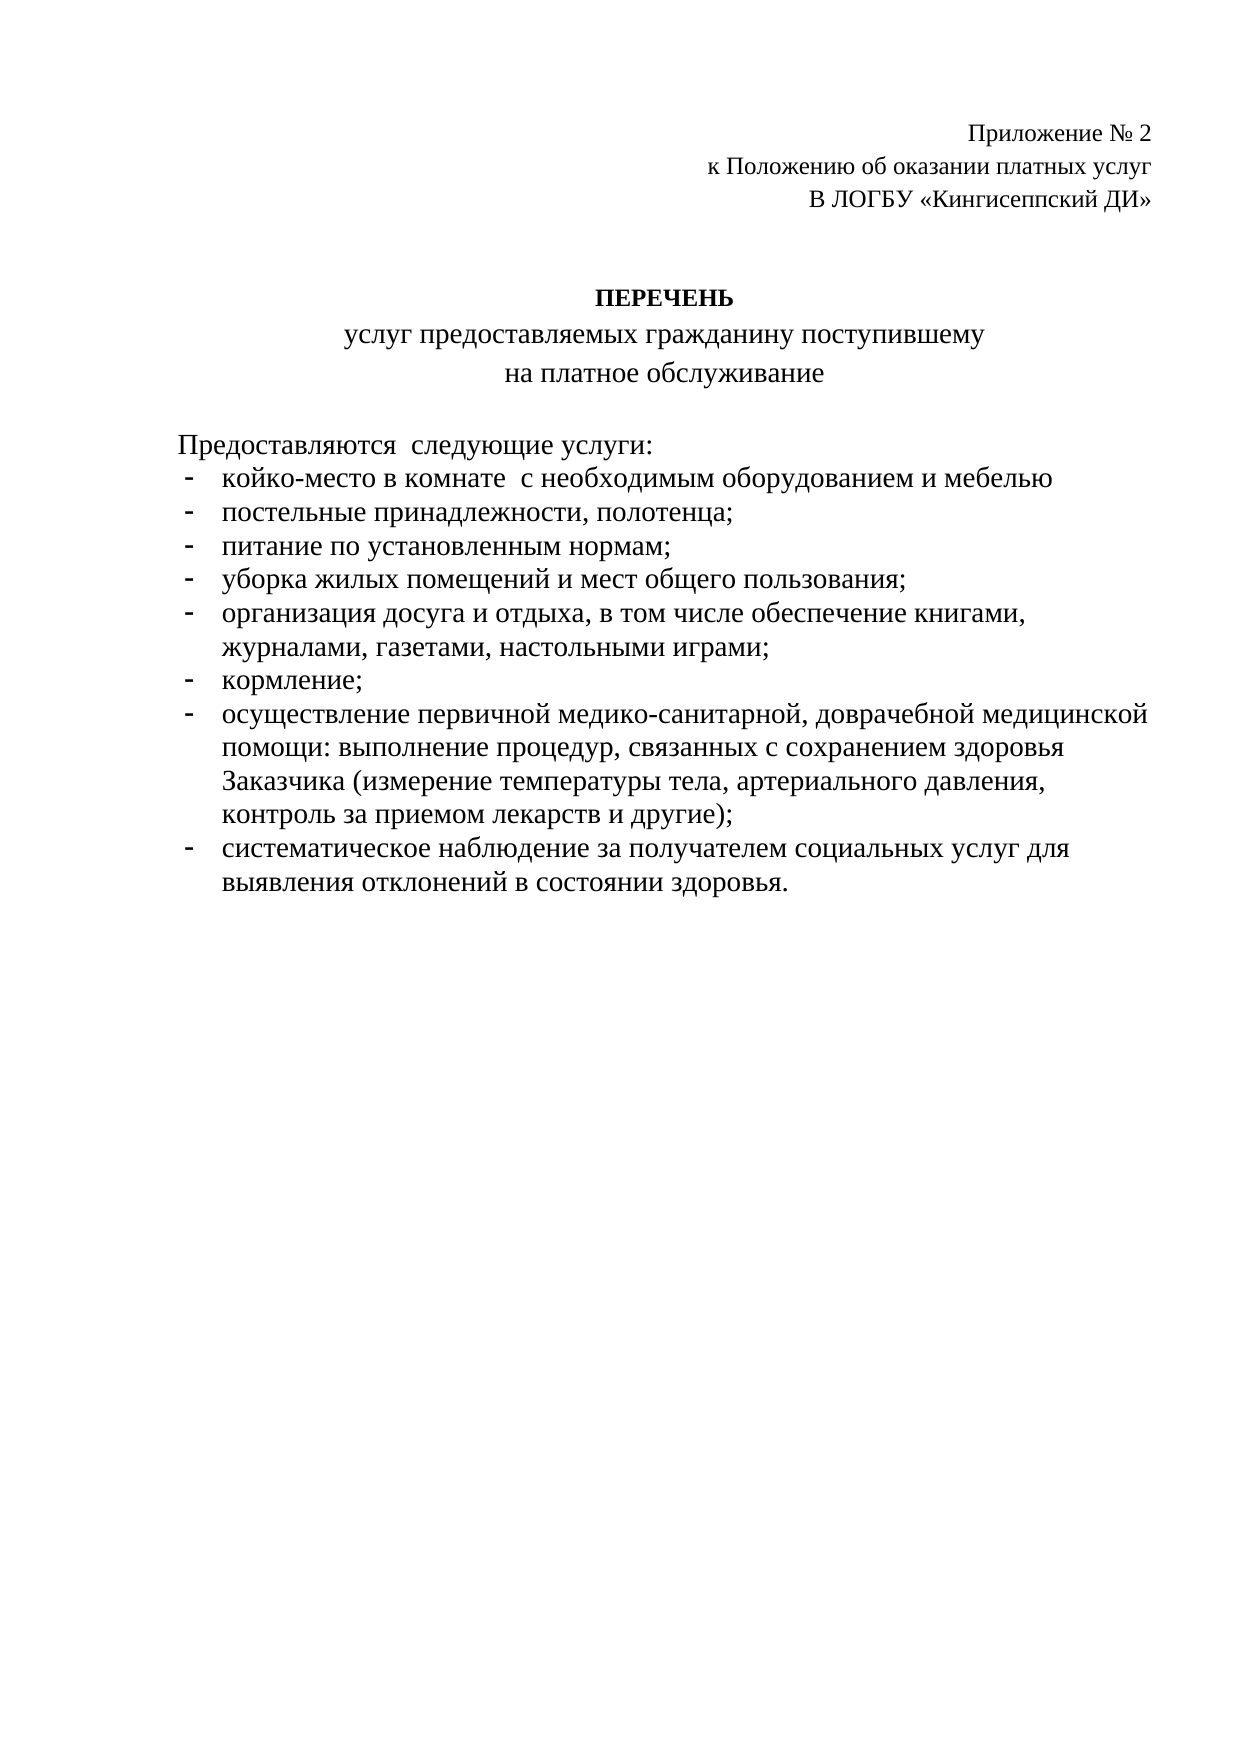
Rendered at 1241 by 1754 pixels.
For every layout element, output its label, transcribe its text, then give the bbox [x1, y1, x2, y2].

list уборка жилых помещений и мест общего пользования; [184, 561, 1152, 595]
list питание по установленным нормам; [184, 528, 1152, 561]
text Приложение № 2 [177, 118, 1152, 147]
list постельные принадлежности, полотенца; [184, 494, 1152, 528]
list кормление; [184, 662, 1152, 696]
text ПЕРЕЧЕНЬ [177, 283, 1152, 312]
list осуществление первичной медико-санитарной, доврачебной медицинской помощи: выполнение процедур, связанных с сохранением здоровья Заказчика (измерение температуры тела, артериального давления, контроль за приемом лекарств и другие); [184, 696, 1152, 830]
text Предоставляются следующие услуги: [177, 427, 1152, 460]
text услуг предоставляемых гражданину поступившему [177, 316, 1152, 350]
text к Положению об оказании платных услуг [177, 151, 1152, 180]
list организация досуга и отдыха, в том числе обеспечение книгами, журналами, газетами, настольными играми; [184, 595, 1152, 662]
list систематическое наблюдение за получателем социальных услуг для выявления отклонений в состоянии здоровья. [184, 830, 1152, 897]
list койко-место в комнате с необходимым оборудованием и мебелью [184, 460, 1152, 494]
text В ЛОГБУ «Кингисеппский ДИ» [177, 184, 1152, 213]
text на платное обслуживание [177, 355, 1152, 388]
